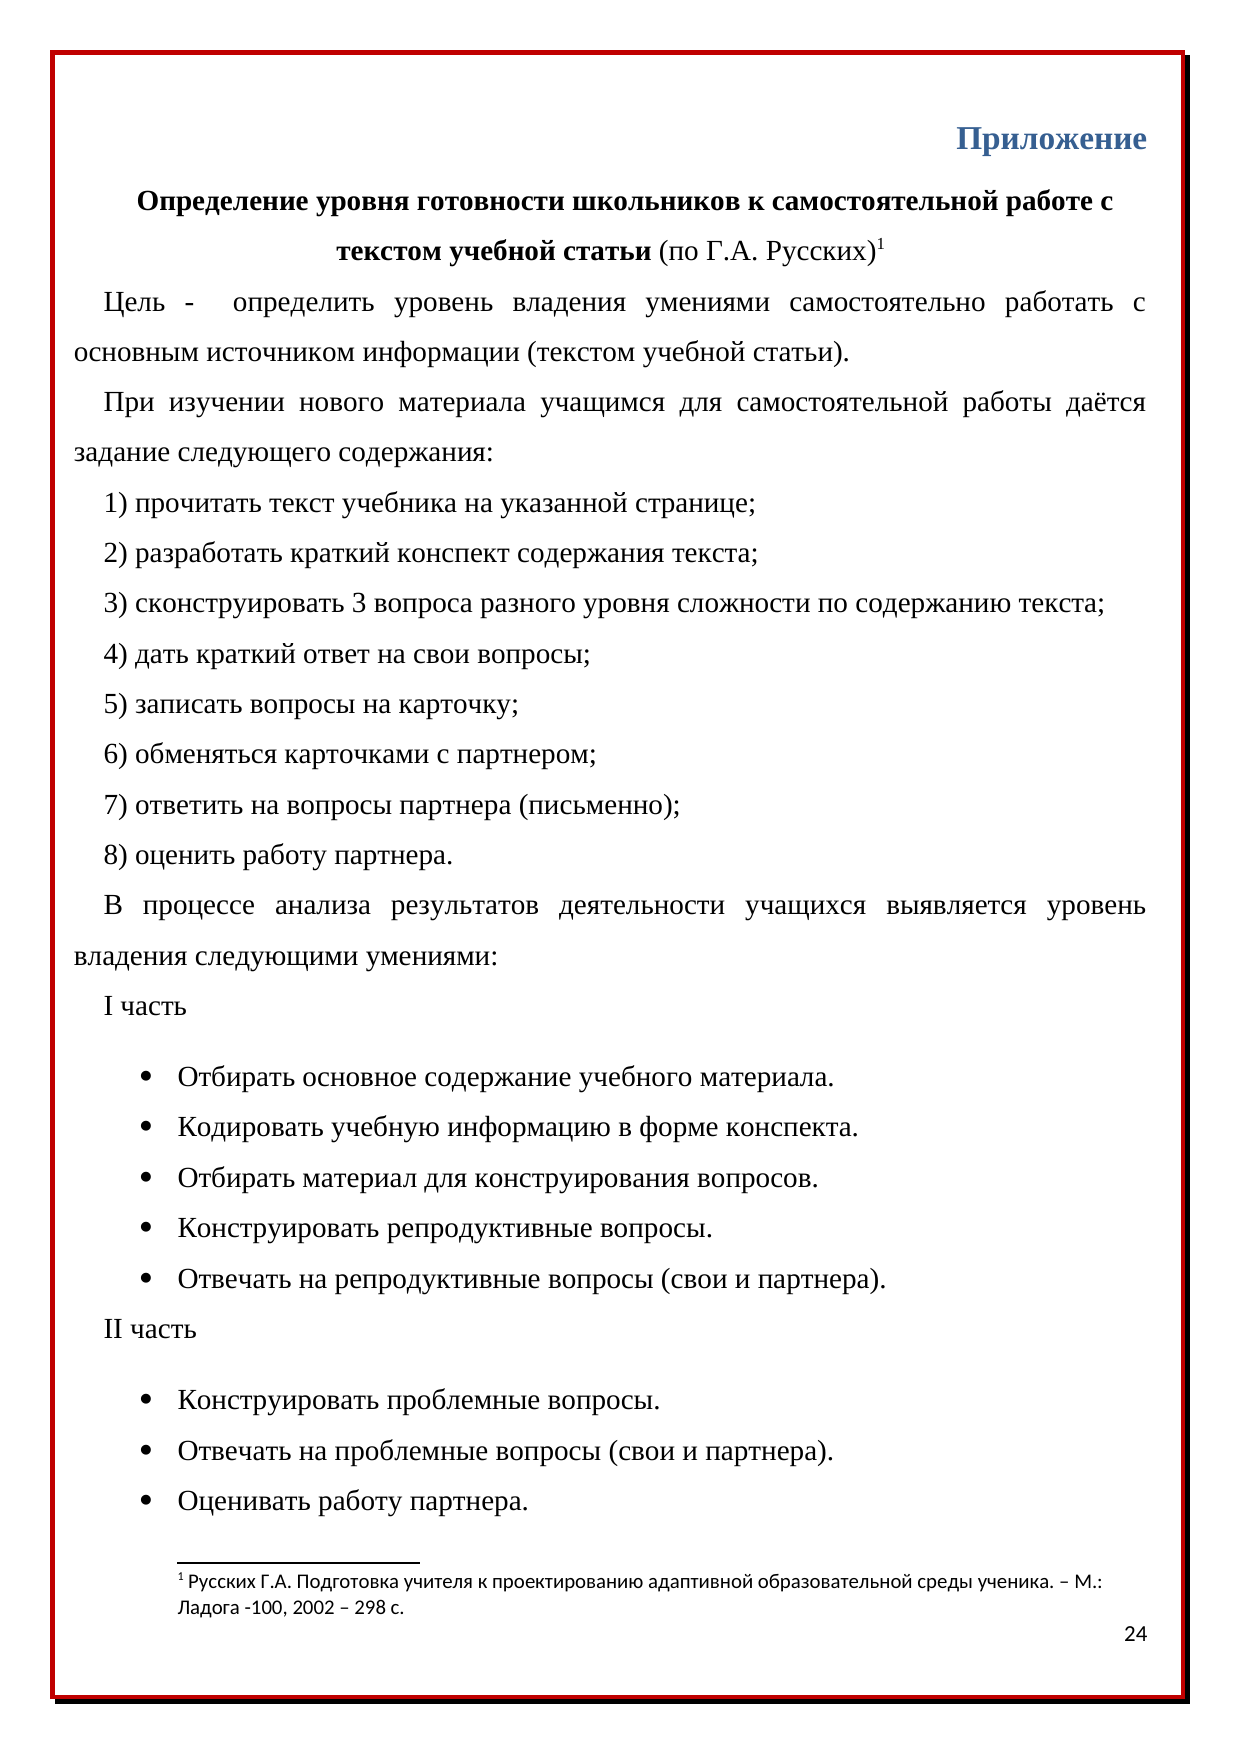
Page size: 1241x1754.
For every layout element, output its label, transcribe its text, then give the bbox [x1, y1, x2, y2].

text 7) ответить на вопросы партнера (письменно); [74, 787, 1147, 820]
text Цель - определить уровень владения умениями самостоятельно работать с основным источником информации (текстом учебной статьи). [74, 284, 1147, 367]
list Конструировать проблемные вопросы. [141, 1382, 1147, 1416]
text 5) записать вопросы на карточку; [74, 686, 1147, 720]
list Отвечать на проблемные вопросы (свои и партнера). [141, 1433, 1147, 1466]
text В процессе анализа результатов деятельности учащихся выявляется уровень владения следующими умениями: [74, 887, 1147, 971]
text 4) дать краткий ответ на свои вопросы; [74, 636, 1147, 669]
text II часть [74, 1311, 1147, 1345]
list Отбирать основное содержание учебного материала. [141, 1059, 1147, 1093]
text 3) сконструировать 3 вопроса разного уровня сложности по содержанию текста; [74, 586, 1147, 619]
text 6) обменяться карточками с партнером; [74, 736, 1147, 770]
text Приложение [177, 118, 1147, 156]
list Отбирать материал для конструирования вопросов. [141, 1160, 1147, 1194]
text При изучении нового материала учащимся для самостоятельной работы даётся задание следующего содержания: [74, 384, 1147, 468]
text 1) прочитать текст учебника на указанной странице; [74, 485, 1147, 518]
list Отвечать на репродуктивные вопросы (свои и партнера). [141, 1261, 1147, 1294]
text 8) оценить работу партнера. [74, 837, 1147, 871]
list Кодировать учебную информацию в форме конспекта. [141, 1109, 1147, 1143]
text I часть [74, 988, 1147, 1022]
text 2) разработать краткий конспект содержания текста; [74, 535, 1147, 569]
list Оценивать работу партнера. [141, 1483, 1147, 1517]
list Конструировать репродуктивные вопросы. [141, 1210, 1147, 1244]
text Определение уровня готовности школьников к самостоятельной работе с текстом учебной статьи (по Г.А. Русских) [74, 183, 1147, 267]
